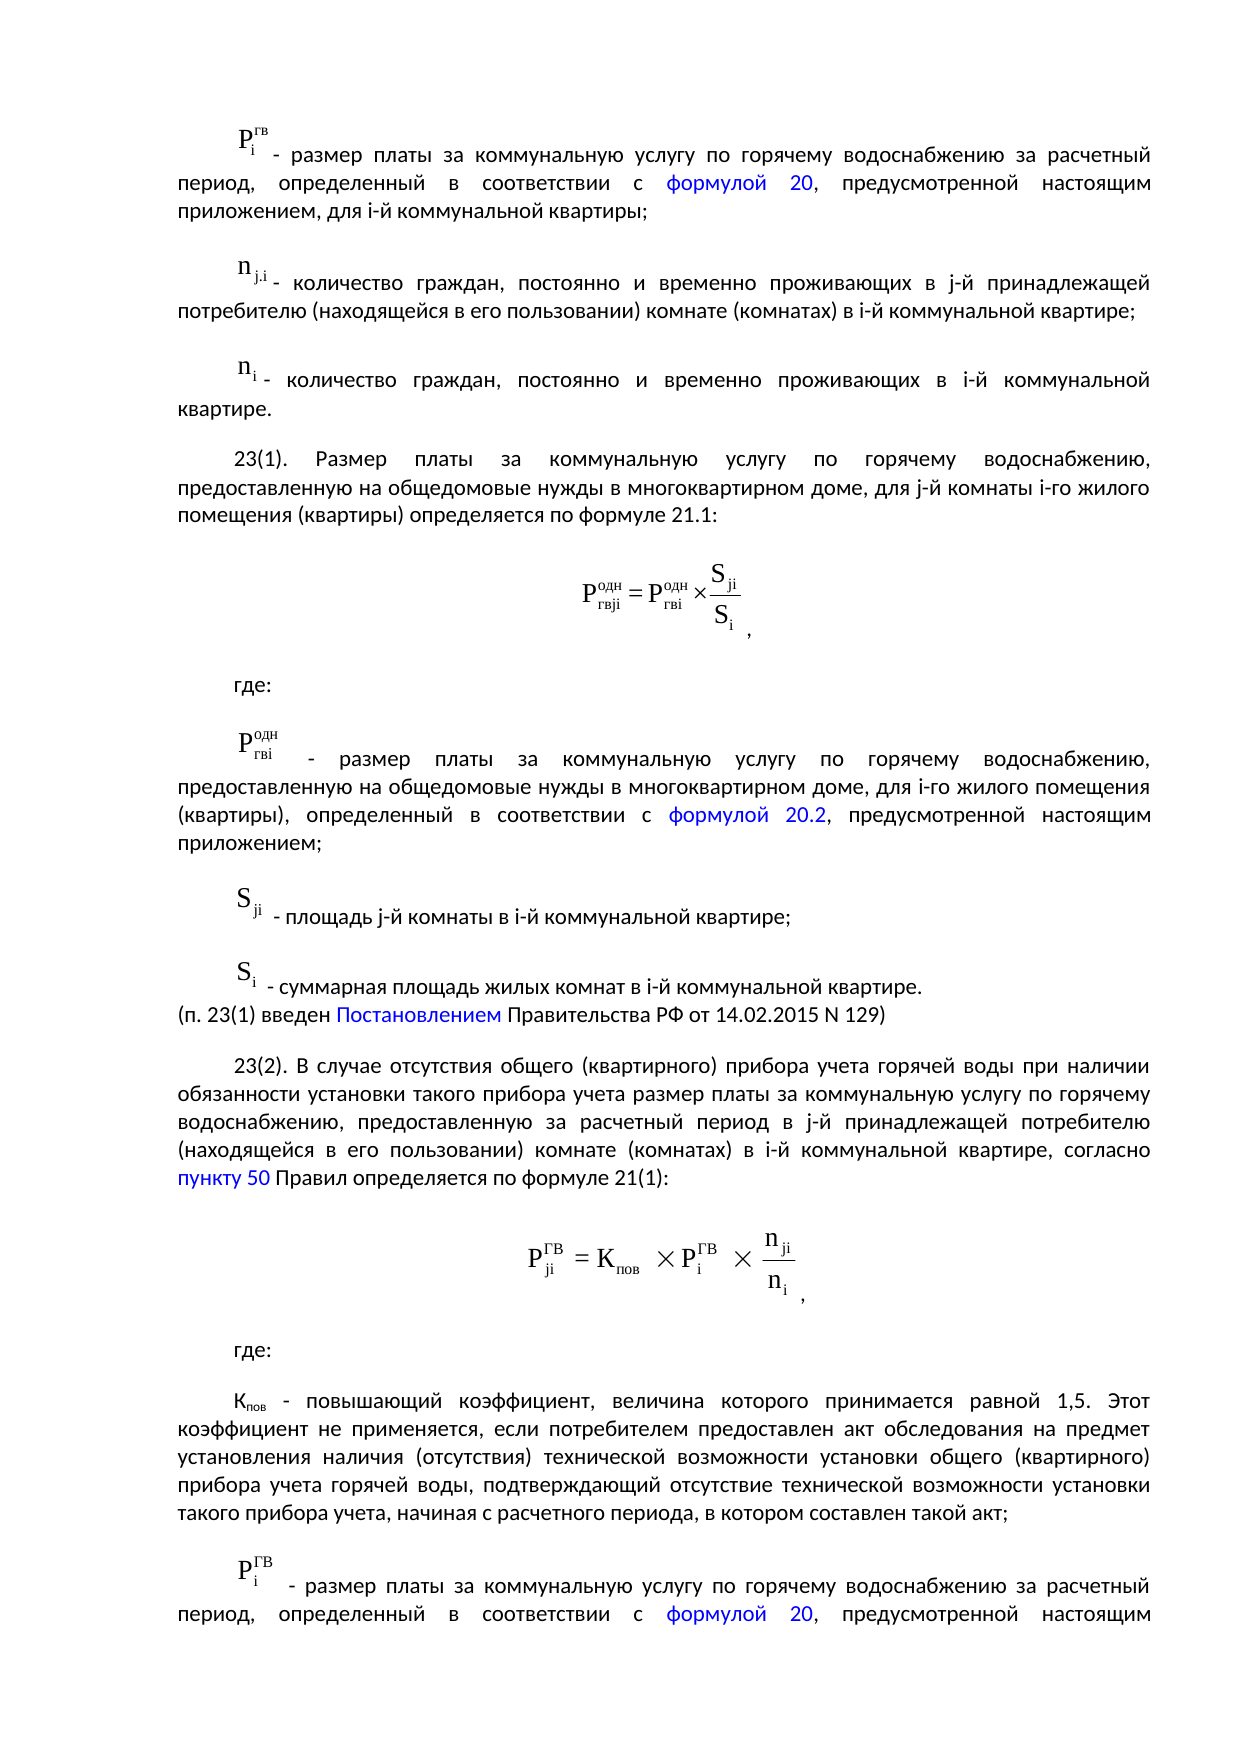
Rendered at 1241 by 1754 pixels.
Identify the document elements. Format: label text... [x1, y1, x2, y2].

text - площадь j-й комнаты в i-й коммунальной квартире; [177, 879, 1152, 930]
text где: [177, 670, 1152, 698]
text - количество граждан, постоянно и временно проживающих в i-й коммунальной квартире. [177, 347, 1152, 422]
text где: [177, 1336, 1152, 1363]
text 23(2). В случае отсутствия общего (квартирного) прибора учета горячей воды при наличии обязанности установки такого прибора учета размер платы за коммунальную услугу по горячему водоснабжению, предоставленную за расчетный период в j-й принадлежащей потребителю (находящейся в его пользовании) комнате (комнатах) в i-й коммунальной квартире, согласно пункту 50 Правил определяется по формуле 21(1): [177, 1051, 1152, 1191]
text (п. 23(1) введен Постановлением Правительства РФ от 14.02.2015 N 129) [177, 1000, 1152, 1028]
text , [177, 557, 1152, 642]
text Кпов - повышающий коэффициент, величина которого принимается равной 1,5. Этот коэффициент не применяется, если потребителем предоставлен акт обследования на предмет установления наличия (отсутствия) технической возможности установки общего (квартирного) прибора учета горячей воды, подтверждающий отсутствие технической возможности установки такого прибора учета, начиная с расчетного периода, в котором составлен такой акт; [177, 1386, 1152, 1527]
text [177, 1549, 1152, 1627]
text , [177, 1219, 1152, 1307]
text - размер платы за коммунальную услугу по горячему водоснабжению, предоставленную на общедомовые нужды в многоквартирном доме, для i-го жилого помещения (квартиры), определенный в соответствии с формулой 20.2, предусмотренной настоящим приложением; [177, 721, 1152, 856]
text - суммарная площадь жилых комнат в i-й коммунальной квартире. [177, 953, 1152, 1000]
text - количество граждан, постоянно и временно проживающих в j-й принадлежащей потребителю (находящейся в его пользовании) комнате (комнатах) в i-й коммунальной квартире; [177, 247, 1152, 324]
text 23(1). Размер платы за коммунальную услугу по горячему водоснабжению, предоставленную на общедомовые нужды в многоквартирном доме, для j-й комнаты i-го жилого помещения (квартиры) определяется по формуле 21.1: [177, 444, 1152, 529]
